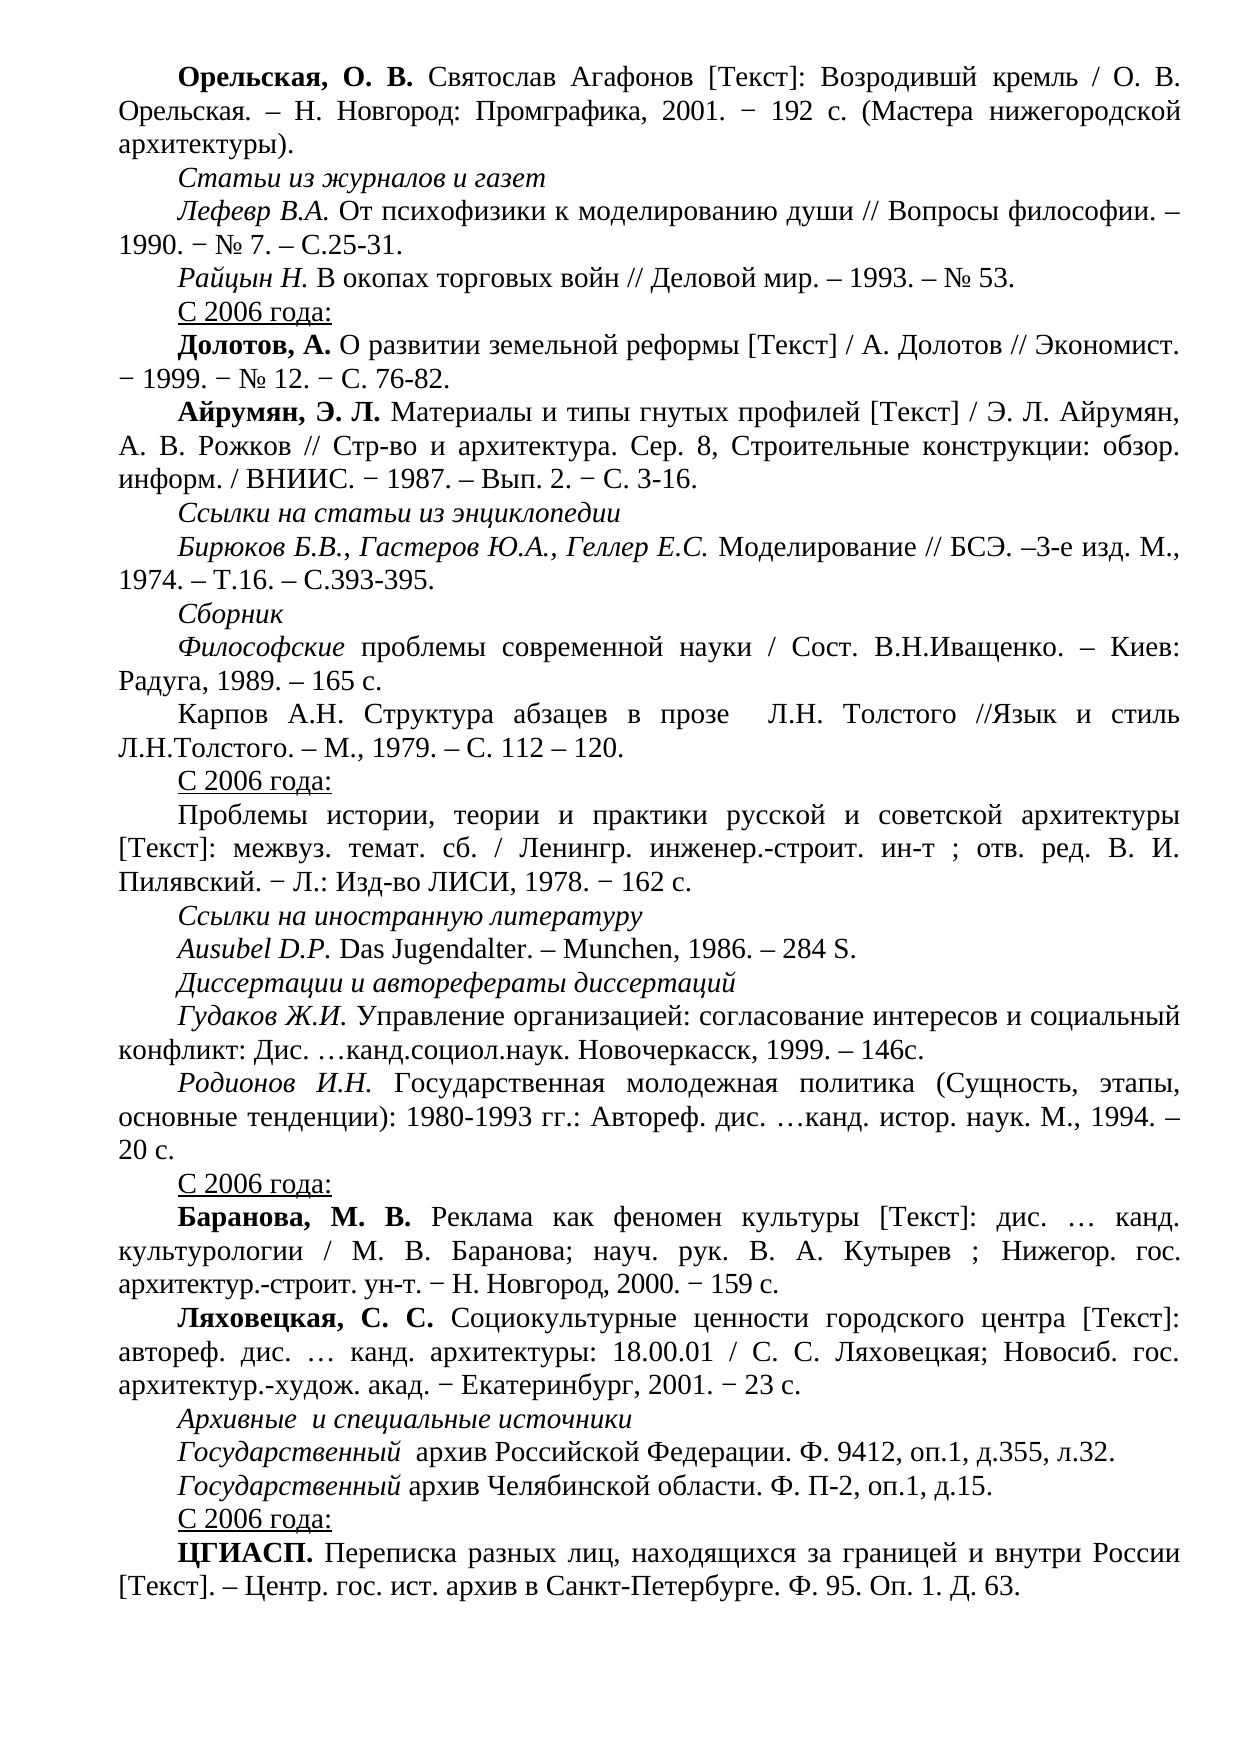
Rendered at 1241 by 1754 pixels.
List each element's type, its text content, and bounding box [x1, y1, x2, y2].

text Бирюков Б.В., Гастеров Ю.А., Геллер Е.С. Моделирование // БСЭ. –3-е изд. М., 1974. – Т.16. – С.393-395. [118, 529, 1181, 596]
text С 2006 года: [118, 763, 1181, 797]
text Орельская, О. В. Святослав Агафонов [Текст]: Возродившй кремль / О. В. Орельская. – Н. Новгород: Промграфика, 2001. − 192 с. (Мастера нижегородской архитектуры). [118, 59, 1181, 160]
text С 2006 года: [118, 294, 1181, 327]
text Карпов А.Н. Структура абзацев в прозе Л.Н. Толстого //Язык и стиль Л.Н.Толстого. – М., 1979. – С. 112 – 120. [118, 696, 1181, 763]
text Сборник [118, 596, 1181, 629]
text Ляховецкая, С. С. Социокультурные ценности городского центра [Текст]: автореф. дис. … канд. архитектуры: 18.00.01 / С. С. Ляховецкая; Новосиб. гос. архитектур.-худож. акад. − Екатеринбург, 2001. − 23 с. [118, 1300, 1181, 1401]
text Райцын Н. В окопах торговых войн // Деловой мир. – 1993. – № 53. [118, 260, 1181, 294]
text Родионов И.Н. Государственная молодежная политика (Сущность, этапы, основные тенденции): 1980-1993 гг.: Автореф. дис. …канд. истор. наук. М., 1994. – 20 с. [118, 1065, 1181, 1166]
text Ausubel D.P. Das Jugendalter. – Munchen, 1986. – 284 S. [118, 931, 1181, 965]
text Диссертации и авторефераты диссертаций [118, 965, 1181, 998]
text Гудаков Ж.И. Управление организацией: согласование интересов и социальный конфликт: Дис. …канд.социол.наук. Новочеркасск, 1999. – 146с. [118, 998, 1181, 1065]
text Философские проблемы современной науки / Сост. В.Н.Иващенко. – Киев: Радуга, 1989. – 165 с. [118, 629, 1181, 696]
text Статьи из журналов и газет [118, 160, 1181, 193]
text Государственный архив Челябинской области. Ф. П-2, оп.1, д.15. [118, 1468, 1181, 1501]
text Айрумян, Э. Л. Материалы и типы гнутых профилей [Текст] / Э. Л. Айрумян, А. В. Рожков // Стр-во и архитектура. Сер. 8, Строительные конструкции: обзор. информ. / ВНИИС. − 1987. – Вып. 2. − С. 3-16. [118, 394, 1181, 495]
text Ссылки на статьи из энциклопедии [118, 495, 1181, 529]
text С 2006 года: [118, 1166, 1181, 1199]
text С 2006 года: [118, 1501, 1181, 1535]
text Лефевр В.А. От психофизики к моделированию души // Вопросы философии. – 1990. − № 7. – С.25-31. [118, 193, 1181, 260]
text Государственный архив Российской Федерации. Ф. 9412, оп.1, д.355, л.32. [118, 1434, 1181, 1468]
text Долотов, А. О развитии земельной реформы [Текст] / А. Долотов // Экономист. − 1999. − № 12. − С. 76-82. [118, 327, 1181, 394]
text Проблемы истории, теории и практики русской и советской архитектуры [Текст]: межвуз. темат. сб. / Ленингр. инженер.-строит. ин-т ; отв. ред. В. И. Пилявский. − Л.: Изд-во ЛИСИ, 1978. − 162 с. [118, 797, 1181, 898]
text Ссылки на иностранную литературу [118, 898, 1181, 931]
text ЦГИАСП. Переписка разных лиц, находящихся за границей и внутри России [Текст]. – Центр. гос. ист. архив в Санкт-Петербурге. Ф. 95. Оп. 1. Д. 63. [118, 1535, 1181, 1602]
text Баранова, М. В. Реклама как феномен культуры [Текст]: дис. … канд. культурологии / М. В. Баранова; науч. рук. В. А. Кутырев ; Нижегор. гос. архитектур.-строит. ун-т. − Н. Новгород, 2000. − 159 с. [118, 1199, 1181, 1300]
text Архивные и специальные источники [118, 1401, 1181, 1434]
